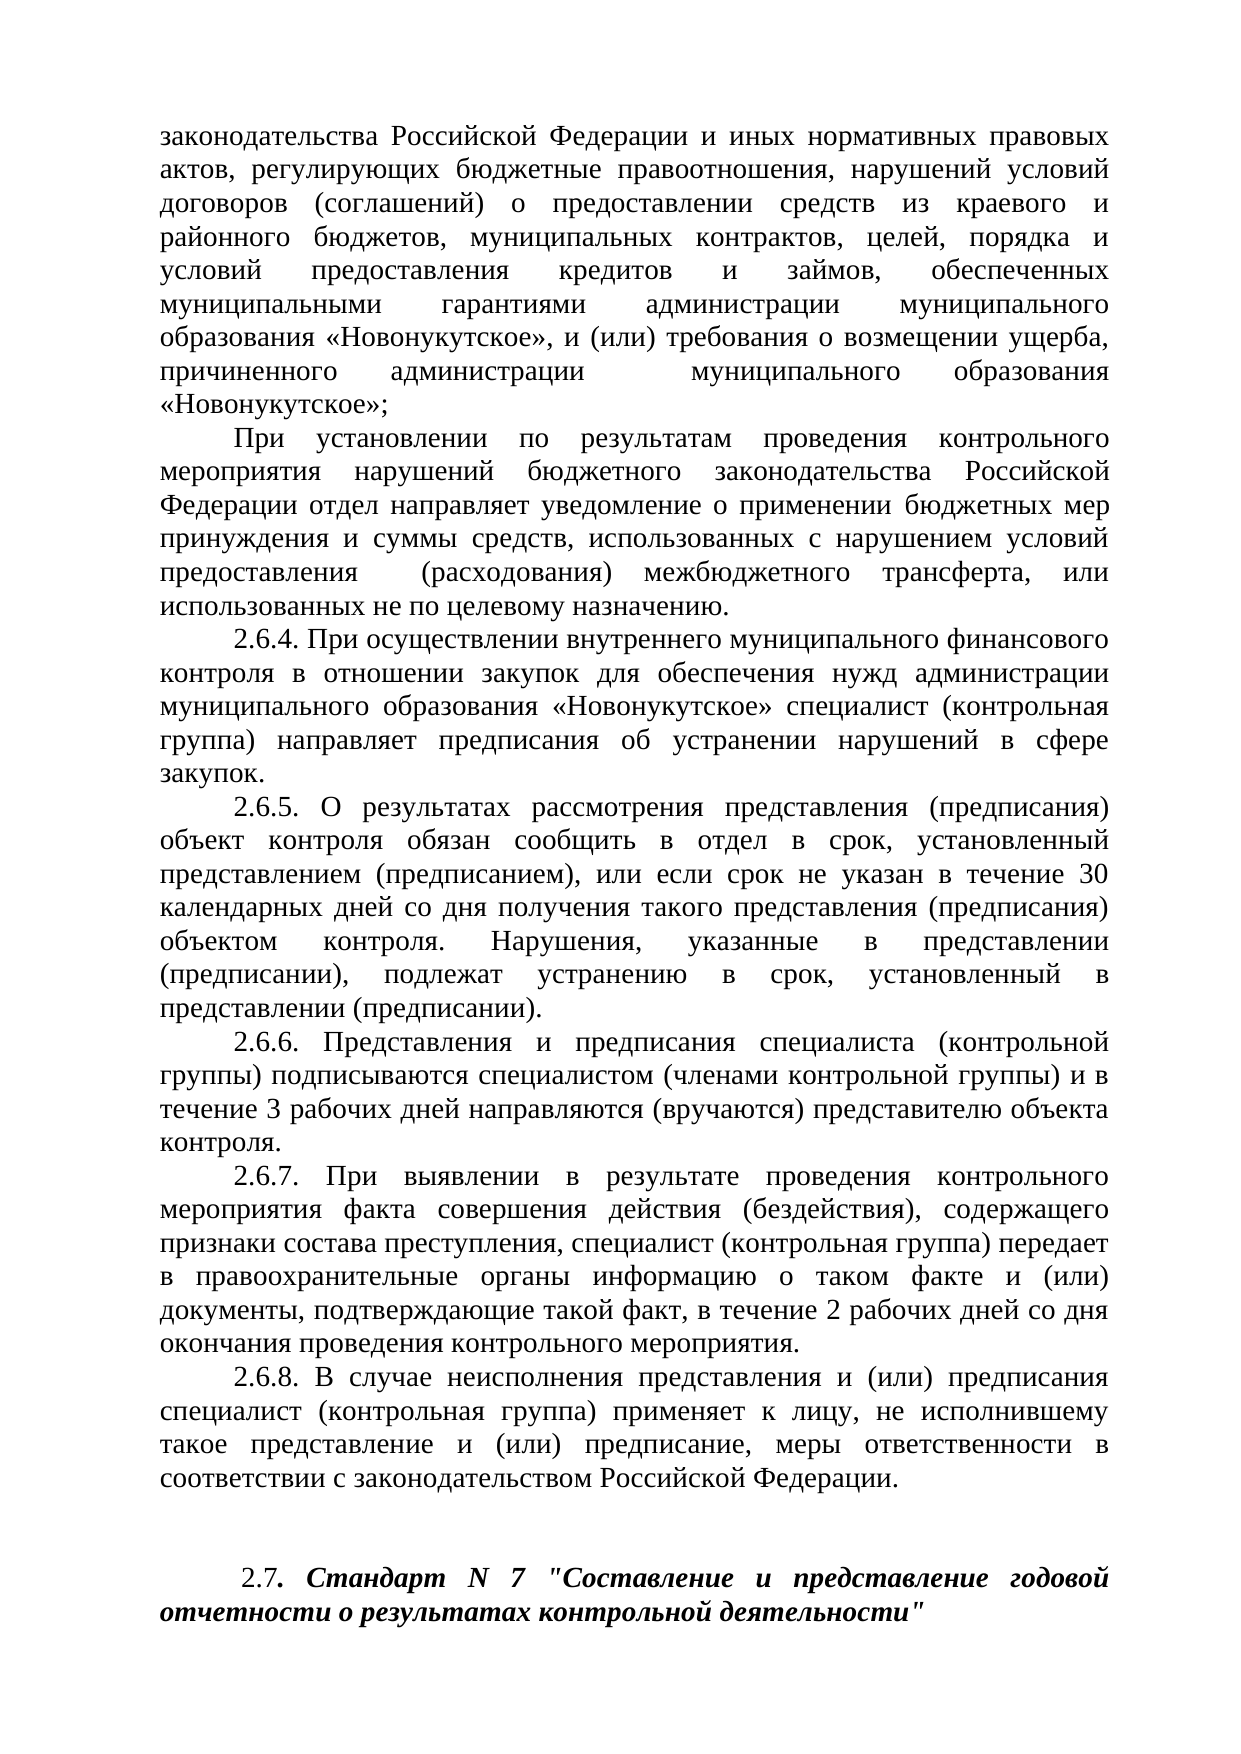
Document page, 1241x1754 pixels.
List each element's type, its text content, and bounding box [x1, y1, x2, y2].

text 2.7. Стандарт N 7 "Составление и представление годовой отчетности о результатах контрольной деятельности" [159, 1560, 1110, 1627]
text 2.6.7. При выявлении в результате проведения контрольного мероприятия факта совершения действия (бездействия), содержащего признаки состава преступления, специалист (контрольная группа) передает в правоохранительные органы информацию о таком факте и (или) документы, подтверждающие такой факт, в течение 2 рабочих дней со дня окончания проведения контрольного мероприятия. [159, 1158, 1110, 1359]
text 2.6.6. Представления и предписания специалиста (контрольной группы) подписываются специалистом (членами контрольной группы) и в течение 3 рабочих дней направляются (вручаются) представителю объекта контроля. [159, 1024, 1110, 1158]
text При установлении по результатам проведения контрольного мероприятия нарушений бюджетного законодательства Российской Федерации отдел направляет уведомление о применении бюджетных мер принуждения и суммы средств, использованных с нарушением условий предоставления (расходования) межбюджетного трансферта, или использованных не по целевому назначению. [159, 420, 1110, 621]
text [159, 118, 1110, 420]
text 2.6.8. В случае неисполнения представления и (или) предписания специалист (контрольная группа) применяет к лицу, не исполнившему такое представление и (или) предписание, меры ответственности в соответствии с законодательством Российской Федерации. [159, 1359, 1110, 1493]
text 2.6.4. При осуществлении внутреннего муниципального финансового контроля в отношении закупок для обеспечения нужд администрации муниципального образования «Новонукутское» специалист (контрольная группа) направляет предписания об устранении нарушений в сфере закупок. [159, 621, 1110, 789]
text 2.6.5. О результатах рассмотрения представления (предписания) объект контроля обязан сообщить в отдел в срок, установленный представлением (предписанием), или если срок не указан в течение 30 календарных дней со дня получения такого представления (предписания) объектом контроля. Нарушения, указанные в представлении (предписании), подлежат устранению в срок, установленный в представлении (предписании). [159, 789, 1110, 1024]
